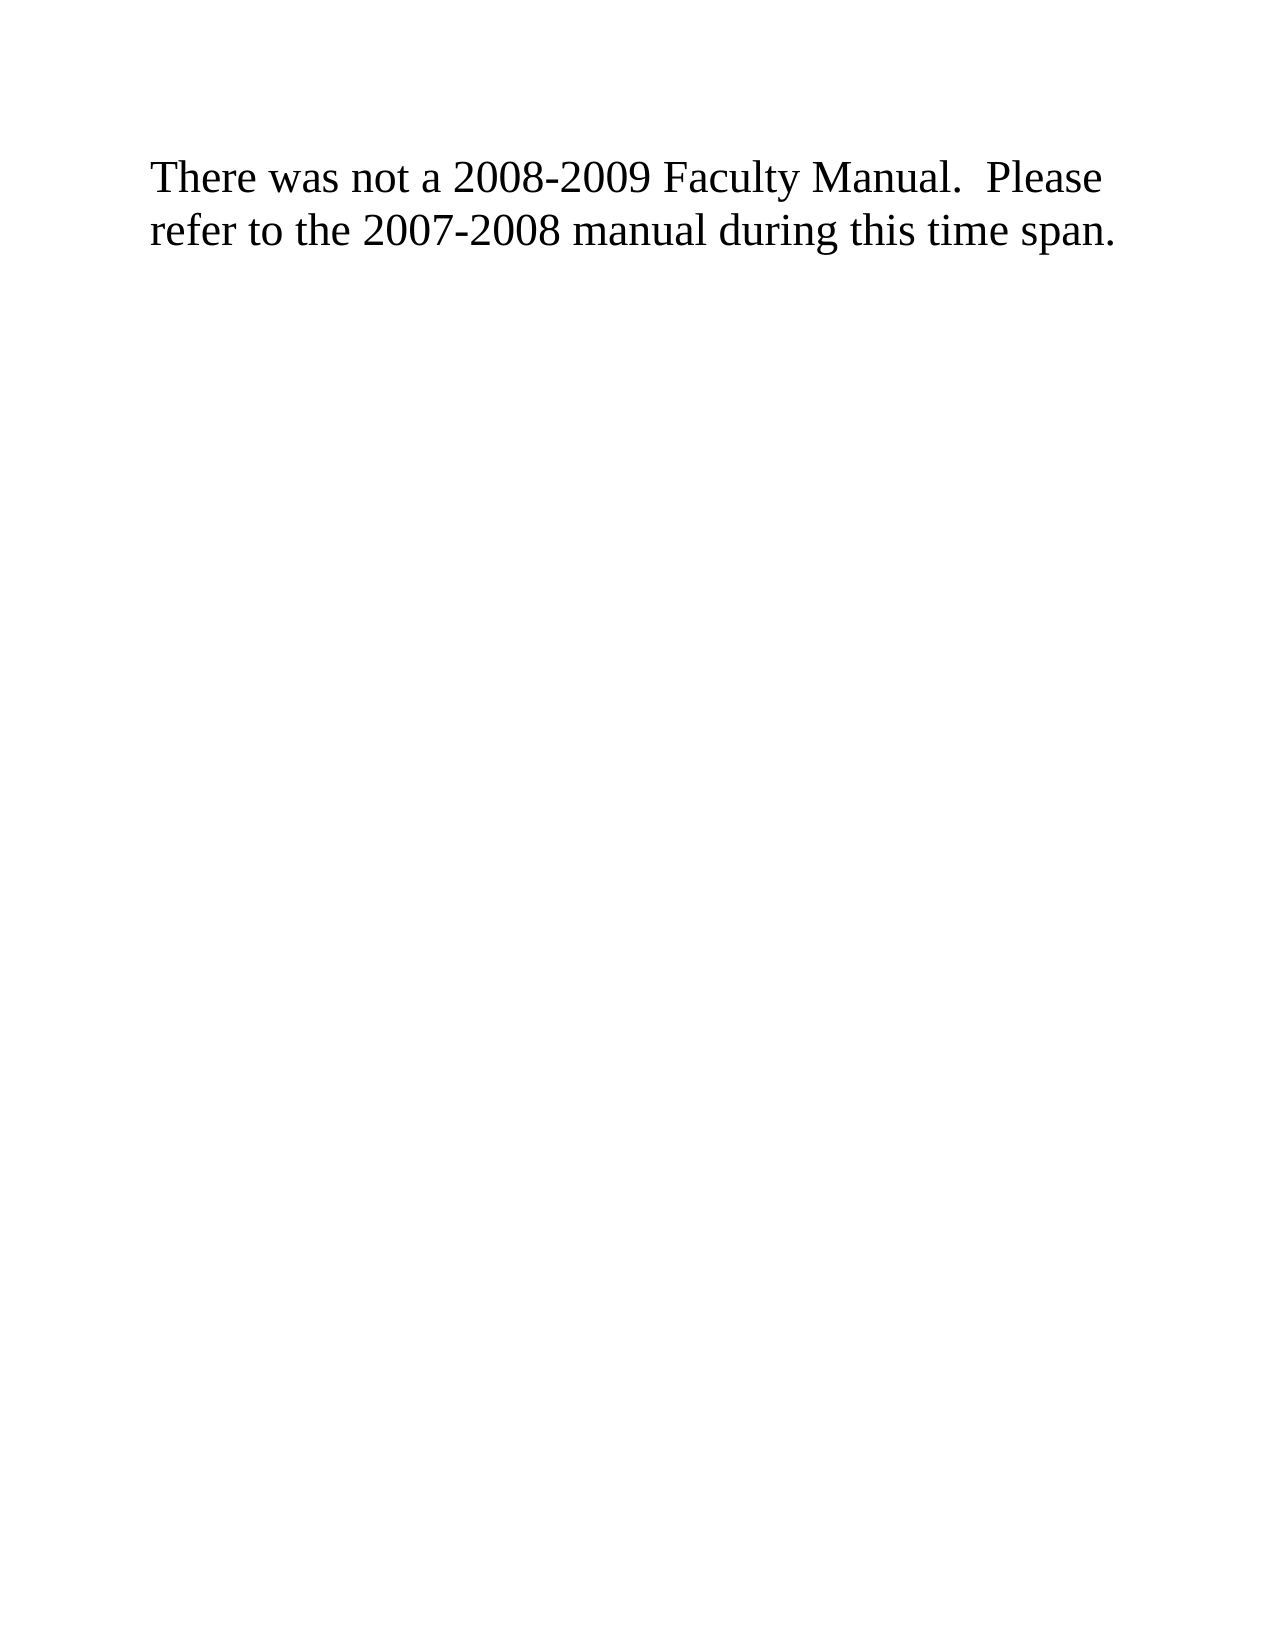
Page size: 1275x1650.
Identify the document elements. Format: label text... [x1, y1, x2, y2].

text There was not a 2008-2009 Faculty Manual. Please refer to the 2007-2008 manual during this time span. [150, 150, 1125, 255]
